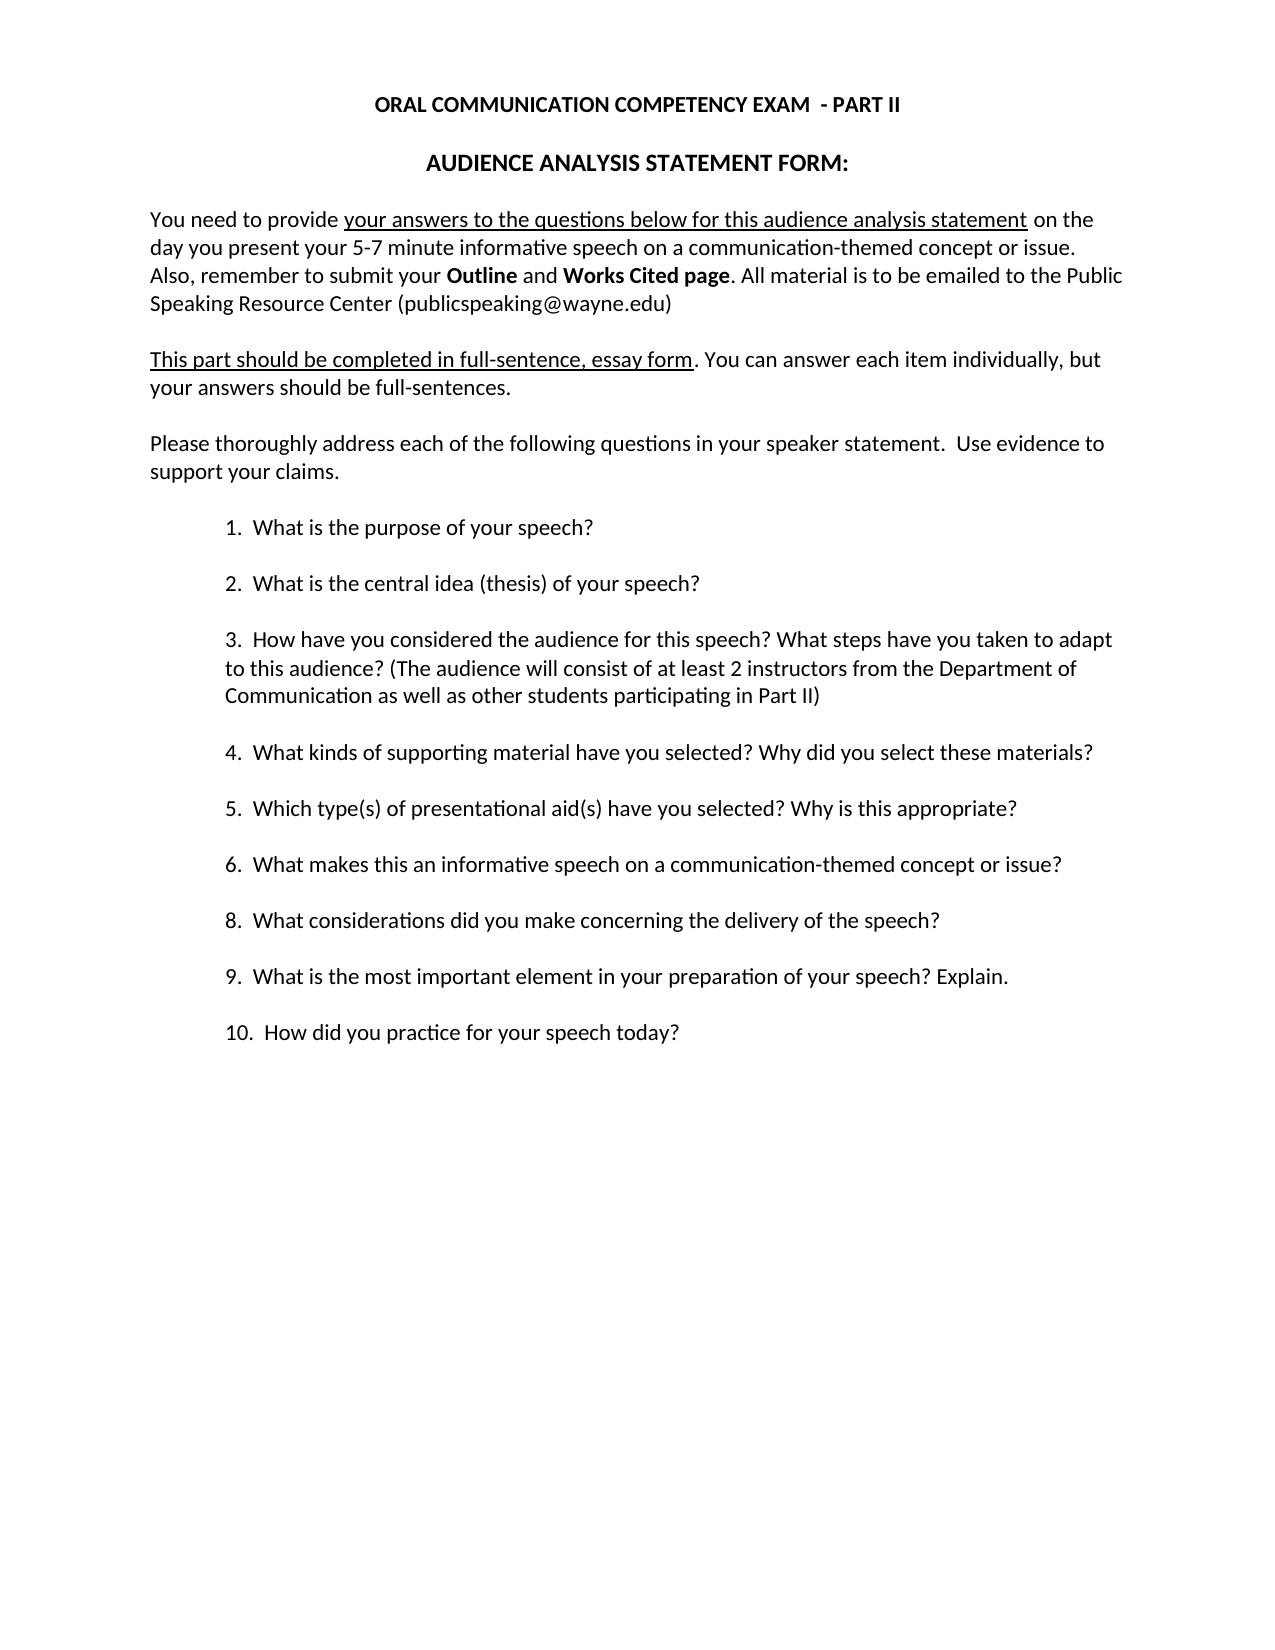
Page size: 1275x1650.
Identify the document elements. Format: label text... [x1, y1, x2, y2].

text 4. What kinds of supporting material have you selected? Why did you select these materials? [225, 738, 1125, 766]
text AUDIENCE ANALYSIS STATEMENT FORM: [150, 147, 1125, 177]
text You need to provide your answers to the questions below for this audience analysis statement on the day you present your 5-7 minute informative speech on a communication-themed concept or issue. Also, remember to submit your Outline and Works Cited page. All material is to be emailed to the Public Speaking Resource Center (publicspeaking@wayne.edu) [150, 205, 1125, 317]
text 1. What is the purpose of your speech? [225, 513, 1125, 542]
text This part should be completed in full-sentence, essay form. You can answer each item individually, but your answers should be full-sentences. [150, 345, 1125, 401]
text 10. How did you practice for your speech today? [225, 1018, 1125, 1046]
text Please thoroughly address each of the following questions in your speaker statement. Use evidence to support your claims. [150, 429, 1125, 486]
text 5. Which type(s) of presentational aid(s) have you selected? Why is this appropriate? [225, 794, 1125, 822]
text 8. What considerations did you make concerning the delivery of the speech? [225, 906, 1125, 934]
text ORAL COMMUNICATION COMPETENCY EXAM - PART II [150, 90, 1125, 118]
text 6. What makes this an informative speech on a communication-themed concept or issue? [225, 850, 1125, 878]
text 9. What is the most important element in your preparation of your speech? Explain. [225, 962, 1125, 990]
text 3. How have you considered the audience for this speech? What steps have you taken to adapt to this audience? (The audience will consist of at least 2 instructors from the Department of Communication as well as other students participating in Part II) [225, 626, 1125, 710]
text 2. What is the central idea (thesis) of your speech? [225, 569, 1125, 598]
